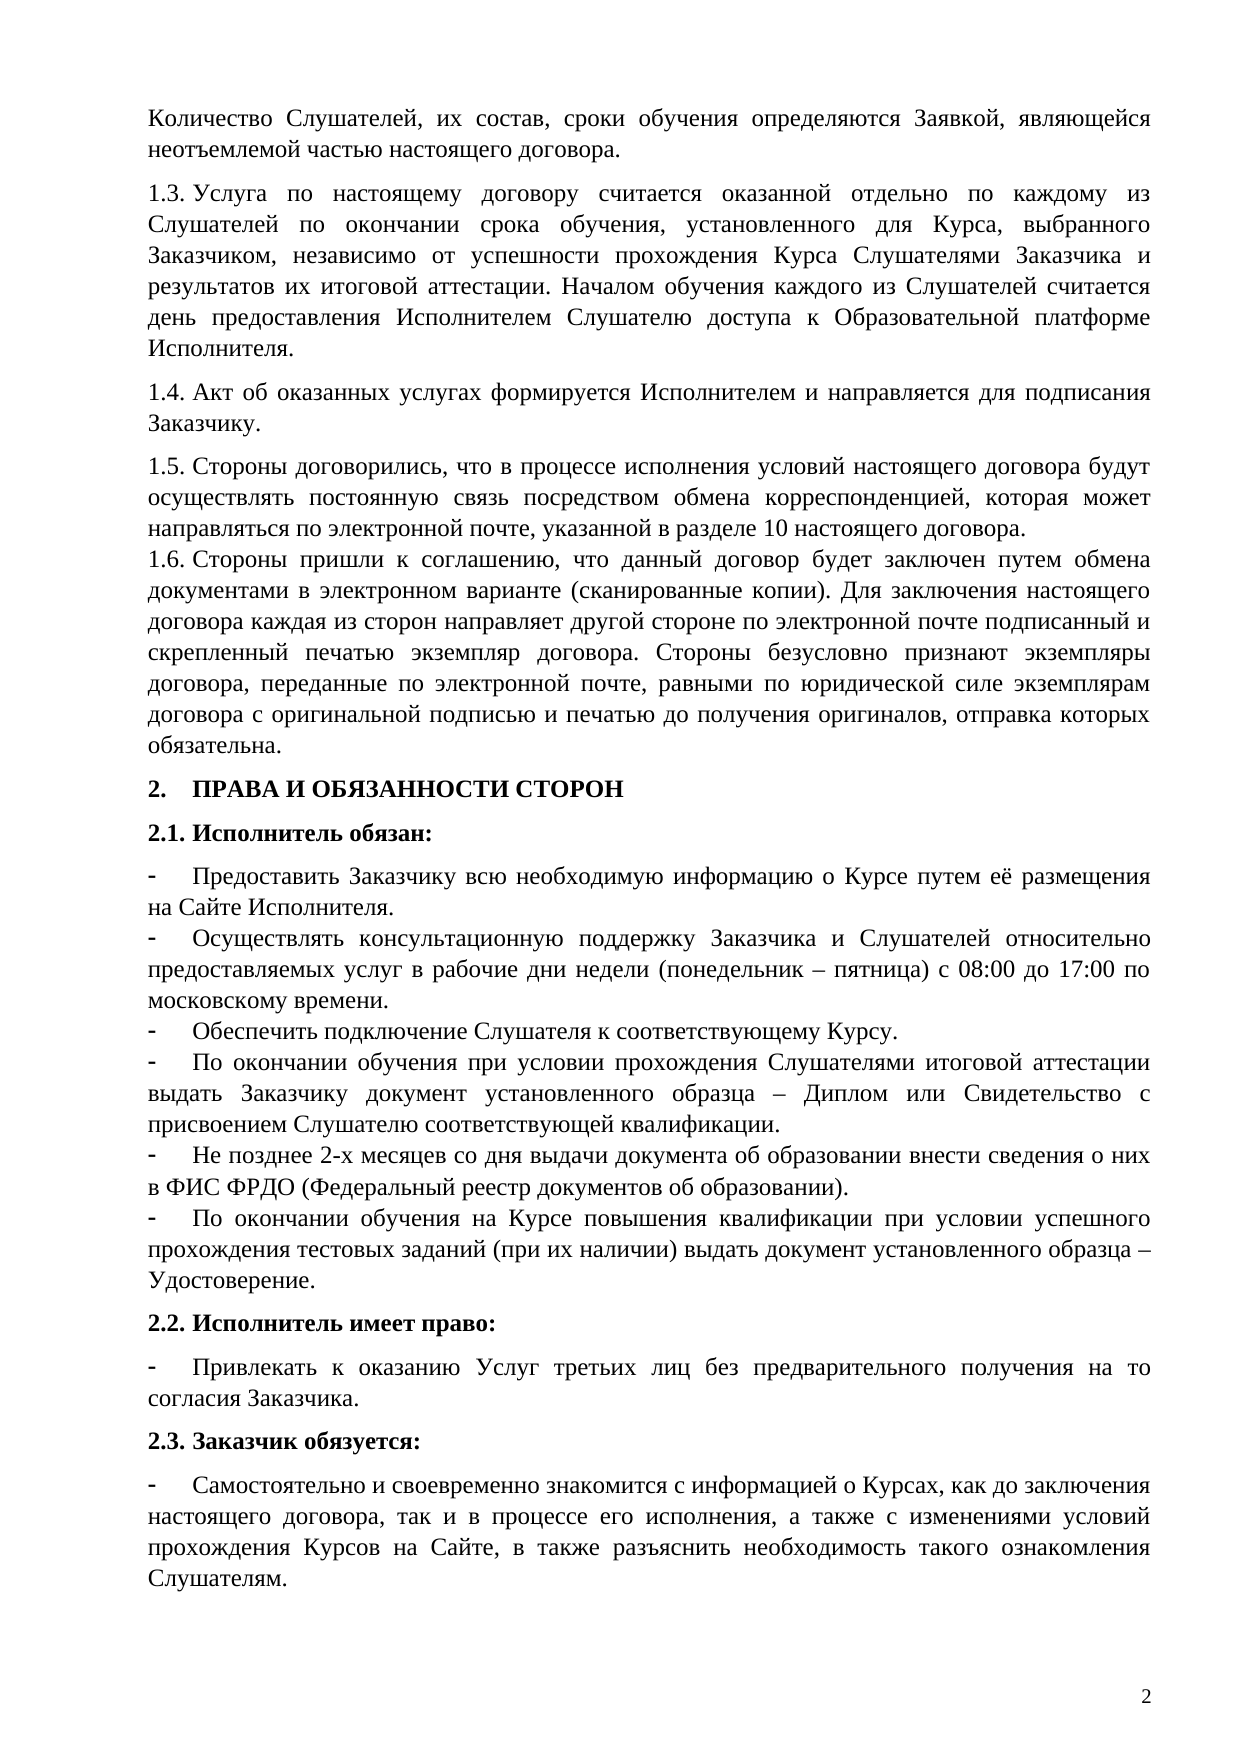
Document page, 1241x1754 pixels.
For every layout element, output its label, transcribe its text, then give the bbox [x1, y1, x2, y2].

list Стороны договорились, что в процессе исполнения условий настоящего договора будут осуществлять постоянную связь посредством обмена корреспонденцией, которая может направляться по электронной почте, указанной в разделе 10 настоящего договора. [148, 451, 1152, 542]
list Исполнитель обязан: [148, 818, 1152, 846]
list Не позднее 2-х месяцев со дня выдачи документа об образовании внести сведения о них в ФИС ФРДО (Федеральный реестр документов об образовании). [148, 1141, 1152, 1200]
list Предоставить Заказчику всю необходимую информацию о Курсе путем её размещения на Сайте Исполнителя. [148, 861, 1152, 921]
list По окончании обучения при условии прохождения Слушателями итоговой аттестации выдать Заказчику документ установленного образца – Диплом или Свидетельство с присвоением Слушателю соответствующей квалификации. [148, 1047, 1152, 1138]
text Количество Слушателей, их состав, сроки обучения определяются Заявкой, являющейся неотъемлемой частью настоящего договора. [148, 103, 1152, 163]
list Стороны пришли к соглашению, что данный договор будет заключен путем обмена документами в электронном варианте (сканированные копии). Для заключения настоящего договора каждая из сторон направляет другой стороне по электронной почте подписанный и скрепленный печатью экземпляр договора. Стороны безусловно признают экземпляры договора, переданные по электронной почте, равными по юридической силе экземплярам договора с оригинальной подписью и печатью до получения оригиналов, отправка которых обязательна. [148, 544, 1152, 759]
list Услуга по настоящему договору считается оказанной отдельно по каждому из Слушателей по окончании срока обучения, установленного для Курса, выбранного Заказчиком, независимо от успешности прохождения Курса Слушателями Заказчика и результатов их итоговой аттестации. Началом обучения каждого из Слушателей считается день предоставления Исполнителем Слушателю доступа к Образовательной платформе Исполнителя. [148, 178, 1152, 362]
list ПРАВА И ОБЯЗАННОСТИ СТОРОН [148, 774, 1152, 803]
list Привлекать к оказанию Услуг третьих лиц без предварительного получения на то согласия Заказчика. [148, 1352, 1152, 1412]
list Акт об оказанных услугах формируется Исполнителем и направляется для подписания Заказчику. [148, 377, 1152, 436]
list Заказчик обязуется: [148, 1426, 1152, 1455]
list Исполнитель имеет право: [148, 1308, 1152, 1337]
list Обеспечить подключение Слушателя к соответствующему Курсу. [148, 1016, 1152, 1045]
list По окончании обучения на Курсе повышения квалификации при условии успешного прохождения тестовых заданий (при их наличии) выдать документ установленного образца – Удостоверение. [148, 1203, 1152, 1293]
list Самостоятельно и своевременно знакомится с информацией о Курсах, как до заключения настоящего договора, так и в процессе его исполнения, а также с изменениями условий прохождения Курсов на Сайте, в также разъяснить необходимость такого ознакомления Слушателям. [148, 1470, 1152, 1592]
list Осуществлять консультационную поддержку Заказчика и Слушателей относительно предоставляемых услуг в рабочие дни недели (понедельник – пятница) с 08:00 до 17:00 по московскому времени. [148, 923, 1152, 1014]
